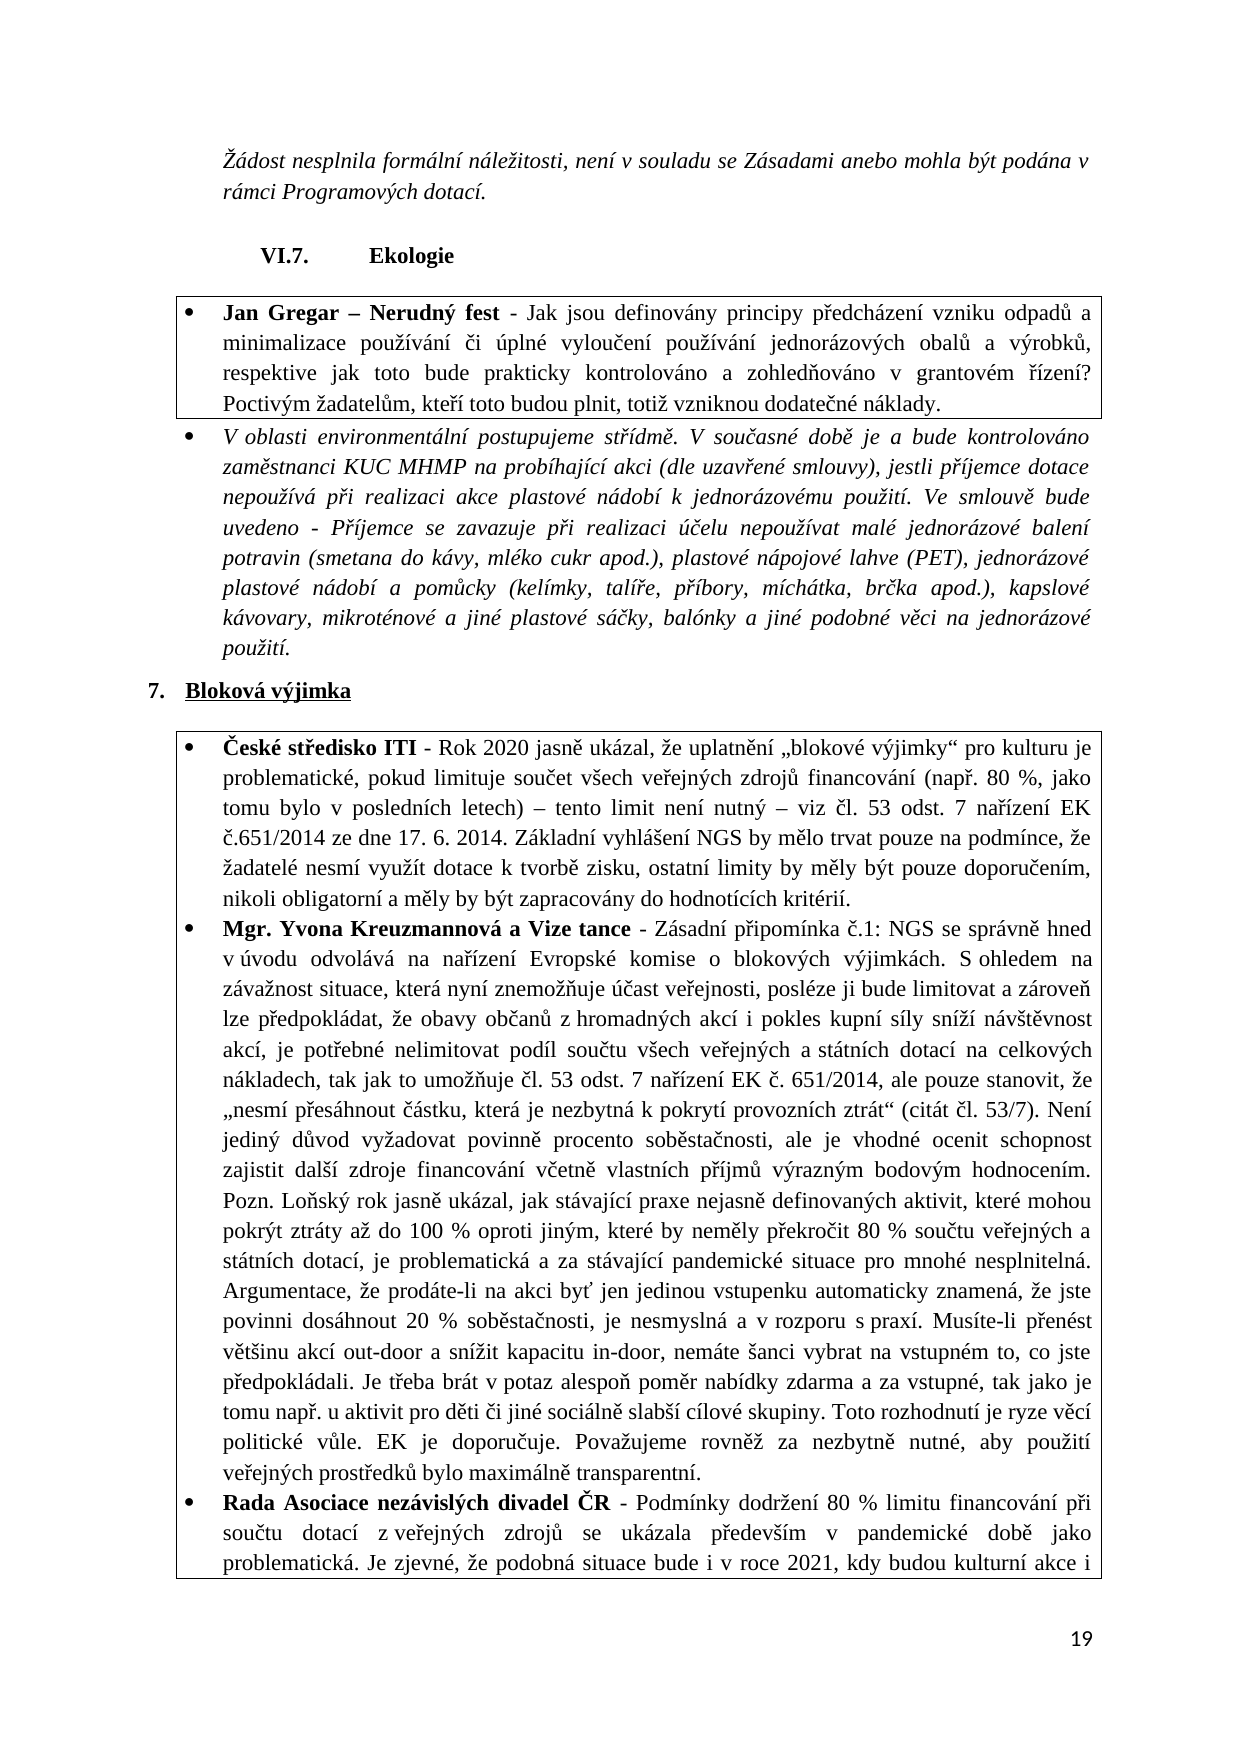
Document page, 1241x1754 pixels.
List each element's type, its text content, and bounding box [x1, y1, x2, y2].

list Jan Gregar – Nerudný fest - Jak jsou definovány principy předcházení vzniku odpadů a minimalizace používání či úplné vyloučení používání jednorázových obalů a výrobků, respektive jak toto bude prakticky kontrolováno a zohledňováno v grantovém řízení? Poctivým žadatelům, kteří toto budou plnit, totiž vzniknou dodatečné náklady. [177, 297, 1101, 418]
list České středisko ITI - Rok 2020 jasně ukázal, že uplatnění „blokové výjimky“ pro kulturu je problematické, pokud limituje součet všech veřejných zdrojů financování (např. 80 %, jako tomu bylo v posledních letech) – tento limit není nutný – viz čl. 53 odst. 7 nařízení EK č.651/2014 ze dne 17. 6. 2014. Základní vyhlášení NGS by mělo trvat pouze na podmínce, že žadatelé nesmí využít dotace k tvorbě zisku, ostatní limity by měly být pouze doporučením, nikoli obligatorní a měly by být zapracovány do hodnotících kritérií. [177, 732, 1101, 911]
subtitle Bloková výjimka [148, 677, 1093, 703]
subtitle Ekologie [260, 242, 1093, 269]
list Mgr. Yvona Kreuzmannová a Vize tance - Zásadní připomínka č.1: NGS se správně hned v úvodu odvolává na nařízení Evropské komise o blokových výjimkách. S ohledem na závažnost situace, která nyní znemožňuje účast veřejnosti, posléze ji bude limitovat a zároveň lze předpokládat, že obavy občanů z hromadných akcí i pokles kupní síly sníží návštěvnost akcí, je potřebné nelimitovat podíl součtu všech veřejných a státních dotací na celkových nákladech, tak jak to umožňuje čl. 53 odst. 7 nařízení EK č. 651/2014, ale pouze stanovit, že „nesmí přesáhnout částku, která je nezbytná k pokrytí provozních ztrát“ (citát čl. 53/7). Není jediný důvod vyžadovat povinně procento soběstačnosti, ale je vhodné ocenit schopnost zajistit další zdroje financování včetně vlastních příjmů výrazným bodovým hodnocením. Pozn. Loňský rok jasně ukázal, jak stávající praxe nejasně definovaných aktivit, které mohou pokrýt ztráty až do 100 % oproti jiným, které by neměly překročit 80 % součtu veřejných a státních dotací, je problematická a za stávající pandemické situace pro mnohé nesplnitelná. Argumentace, že prodáte-li na akci byť jen jedinou vstupenku automaticky znamená, že jste povinni dosáhnout 20 % soběstačnosti, je nesmyslná a v rozporu s praxí. Musíte-li přenést většinu akcí out-door a snížit kapacitu in-door, nemáte šanci vybrat na vstupném to, co jste předpokládali. Je třeba brát v potaz alespoň poměr nabídky zdarma a za vstupné, tak jako je tomu např. u aktivit pro děti či jiné sociálně slabší cílové skupiny. Toto rozhodnutí je ryze věcí politické vůle. EK je doporučuje. Považujeme rovněž za nezbytně nutné, aby použití veřejných prostředků bylo maximálně transparentní. [177, 912, 1101, 1485]
list V oblasti environmentální postupujeme střídmě. V současné době je a bude kontrolováno zaměstnanci KUC MHMP na probíhající akci (dle uzavřené smlouvy), jestli příjemce dotace nepoužívá při realizaci akce plastové nádobí k jednorázovému použití. Ve smlouvě bude uvedeno - Příjemce se zavazuje při realizaci účelu nepoužívat malé jednorázové balení potravin (smetana do kávy, mléko cukr apod.), plastové nápojové lahve (PET), jednorázové plastové nádobí a pomůcky (kelímky, talíře, příbory, míchátka, brčka apod.), kapslové kávovary, mikroténové a jiné plastové sáčky, balónky a jiné podobné věci na jednorázové použití. [185, 423, 1093, 661]
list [177, 1486, 1101, 1578]
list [185, 148, 1093, 204]
